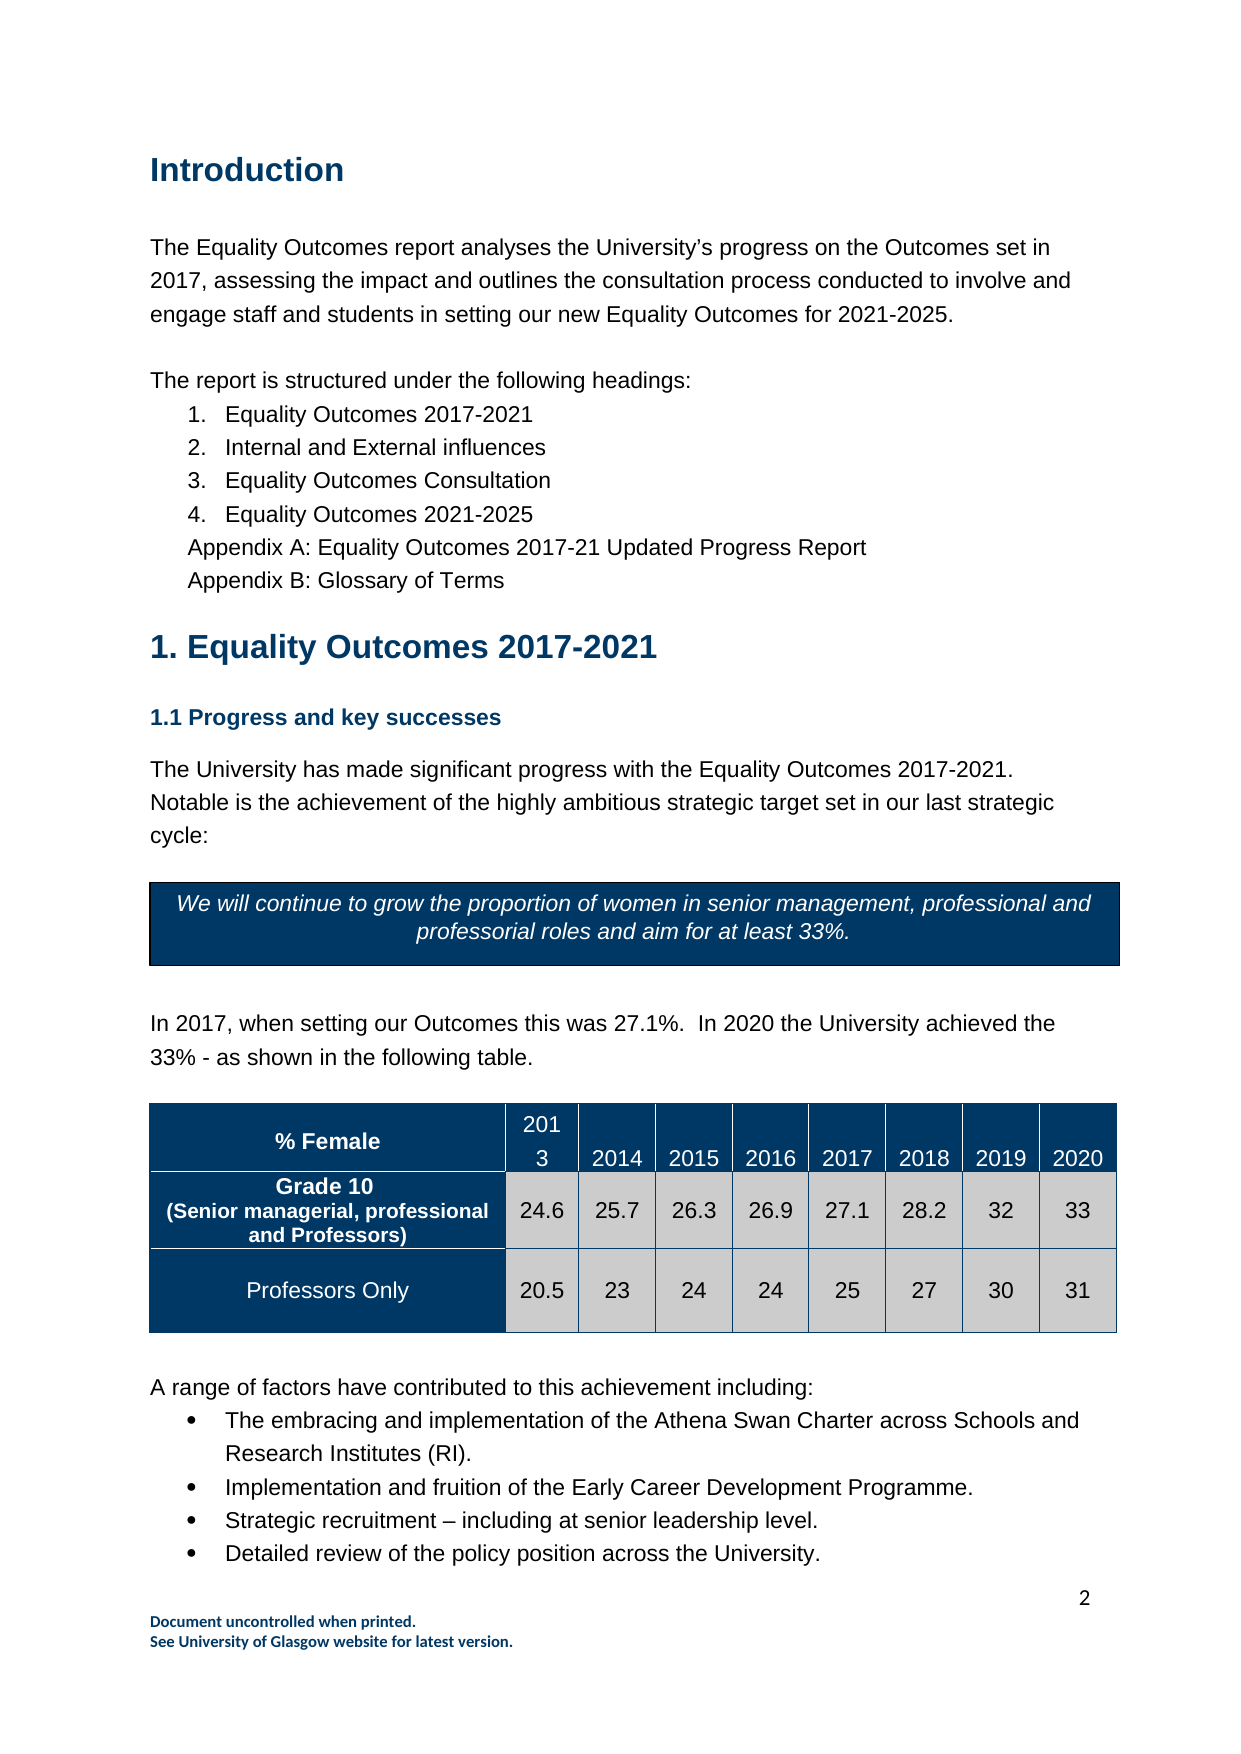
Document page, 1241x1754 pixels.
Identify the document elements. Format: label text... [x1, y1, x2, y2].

table_cell 24 [733, 1249, 808, 1332]
table_cell 26.3 [656, 1172, 732, 1248]
table_header % Female [151, 1104, 505, 1171]
text The University has made significant progress with the Equality Outcomes 2017-2021. Notable is the achievement of the highly ambitious strategic target set in our last strategic cycle: [150, 749, 1090, 882]
table_header 2016 [733, 1104, 808, 1171]
text Appendix B: Glossary of Terms [187, 560, 1090, 593]
list The embracing and implementation of the Athena Swan Charter across Schools and Research Institutes (RI). [187, 1400, 1090, 1466]
table_cell 24 [656, 1249, 732, 1332]
list Equality Outcomes 2017-2021 [187, 393, 1090, 427]
table_cell 26.9 [733, 1172, 808, 1248]
table_cell 27 [886, 1249, 962, 1332]
list Strategic recruitment – including at senior leadership level. [187, 1500, 1090, 1533]
table_cell 27.1 [809, 1172, 885, 1248]
text The report is structured under the following headings: [150, 360, 1090, 393]
table_cell 25 [809, 1249, 885, 1332]
list Detailed review of the policy position across the University. [187, 1533, 1090, 1566]
table_cell 28.2 [886, 1172, 962, 1248]
table_cell Grade 10 (Senior managerial, professional and Professors) [151, 1172, 505, 1248]
table_cell 20.5 [506, 1249, 578, 1332]
table_header 2015 [656, 1104, 732, 1171]
subtitle 1. Equality Outcomes 2017-2021 [150, 627, 1090, 665]
list Equality Outcomes Consultation [187, 460, 1090, 493]
subtitle Introduction [150, 150, 1090, 188]
table_cell 31 [1040, 1249, 1116, 1332]
table_header 2020 [1040, 1104, 1116, 1171]
text The Equality Outcomes report analyses the University’s progress on the Outcomes set in 2017, assessing the impact and outlines the consultation process conducted to involve and engage staff and students in setting our new Equality Outcomes for 2021-2025. [150, 227, 1090, 327]
table_header 2017 [809, 1104, 885, 1171]
table_header 2019 [963, 1104, 1039, 1171]
text In 2017, when setting our Outcomes this was 27.1%. In 2020 the University achieved the 33% - as shown in the following table. [150, 1003, 1090, 1070]
table_header 2013 [506, 1104, 578, 1171]
table_header 2014 [579, 1104, 655, 1171]
text A range of factors have contributed to this achievement including: [150, 1366, 1090, 1400]
text 1.1 Progress and key successes [150, 704, 1090, 730]
list Internal and External influences [187, 427, 1090, 460]
table_cell 32 [963, 1172, 1039, 1248]
table_cell 33 [1040, 1172, 1116, 1248]
table_cell 25.7 [579, 1172, 655, 1248]
table_cell 23 [579, 1249, 655, 1332]
text Appendix A: Equality Outcomes 2017-21 Updated Progress Report [187, 527, 1090, 560]
table_cell 24.6 [506, 1172, 578, 1248]
table_header 2018 [886, 1104, 962, 1171]
list Implementation and fruition of the Early Career Development Programme. [187, 1466, 1090, 1500]
list Equality Outcomes 2021-2025 [187, 493, 1090, 527]
table_cell 30 [963, 1249, 1039, 1332]
table_cell Professors Only [151, 1249, 505, 1332]
